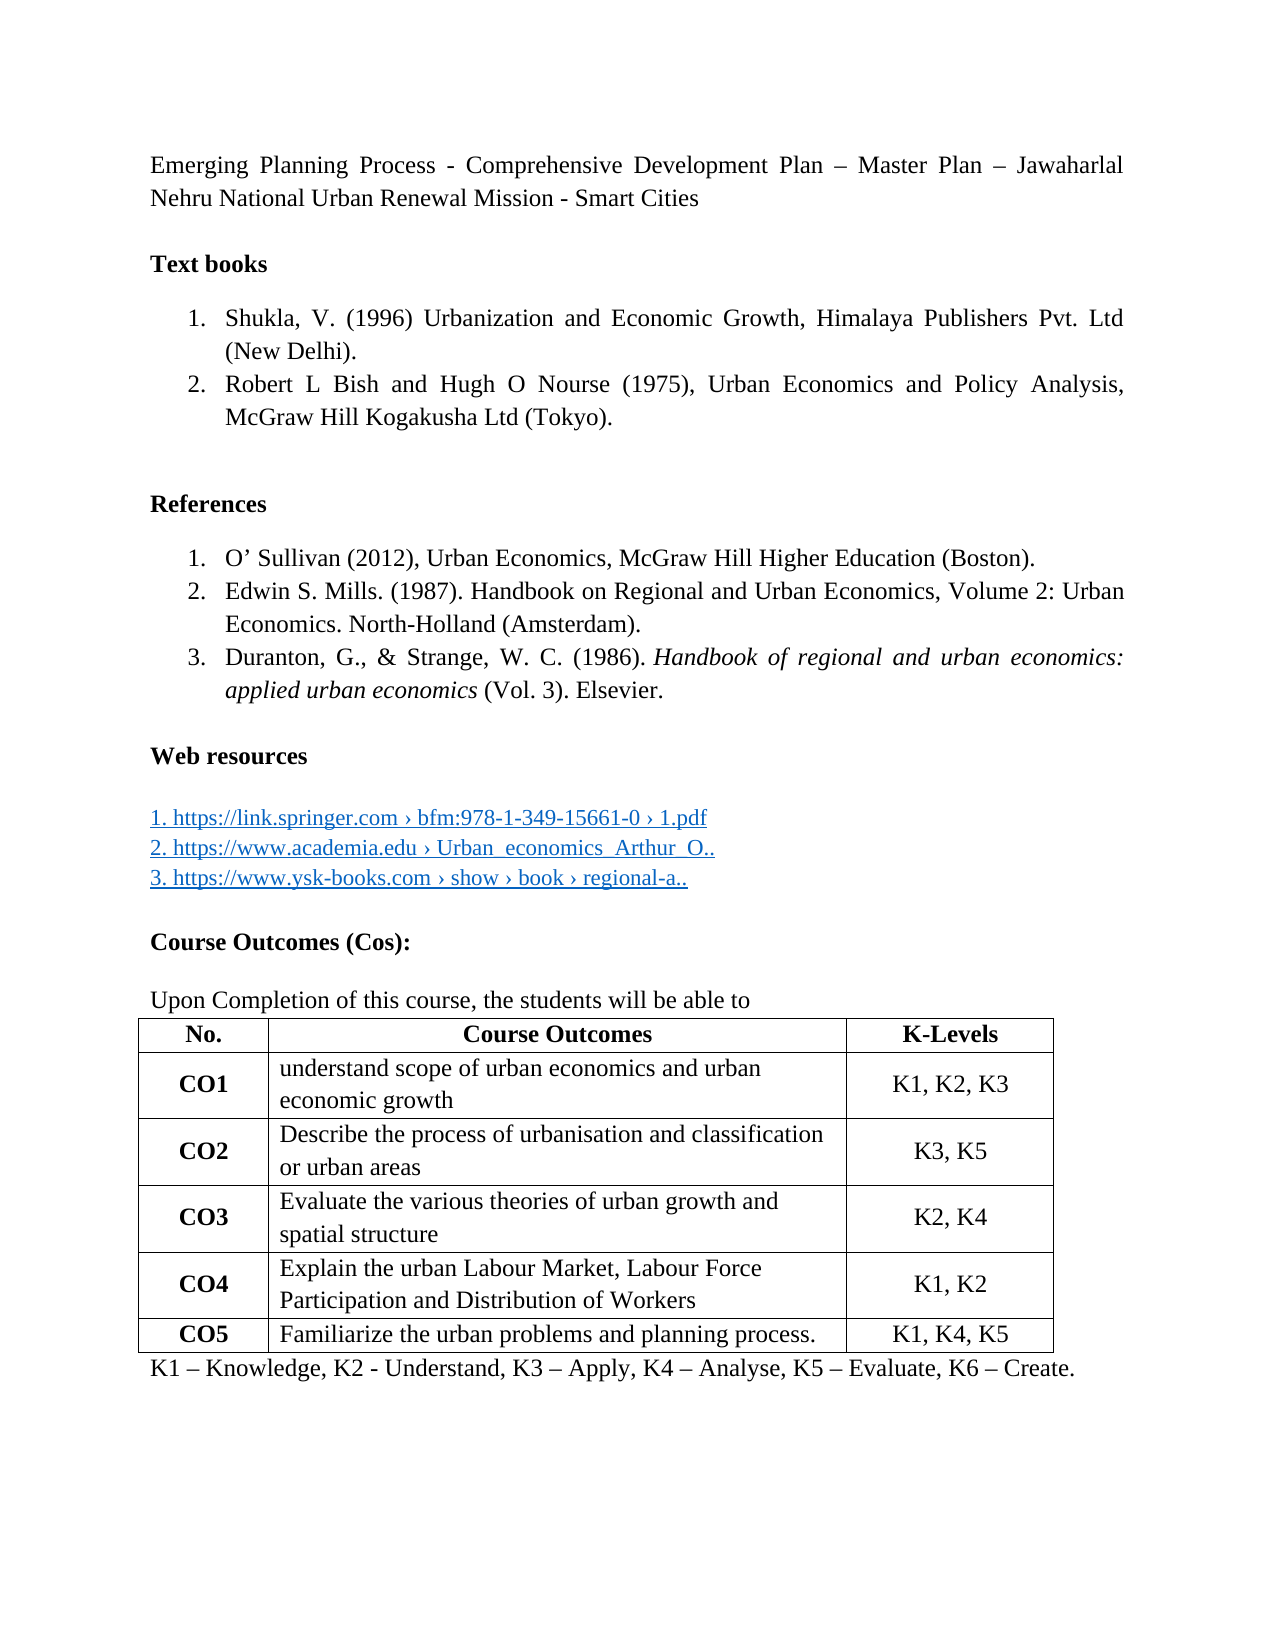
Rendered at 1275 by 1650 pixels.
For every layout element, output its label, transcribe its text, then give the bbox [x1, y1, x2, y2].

text References [150, 489, 1125, 518]
table_cell CO1 [139, 1053, 268, 1118]
list O’ Sullivan (2012), Urban Economics, McGraw Hill Higher Education (Boston). [187, 543, 1125, 571]
table_cell understand scope of urban economics and urban economic growth [269, 1053, 846, 1118]
text Upon Completion of this course, the students will be able to [150, 985, 1125, 1014]
table_cell CO3 [139, 1186, 268, 1252]
text Course Outcomes (Cos): [150, 927, 1125, 956]
text Text books [150, 249, 1125, 278]
text K1 – Knowledge, K2 - Understand, K3 – Apply, K4 – Analyse, K5 – Evaluate, K6 – Create. [150, 1353, 1125, 1382]
table_cell CO4 [139, 1253, 268, 1318]
text Web resources [150, 741, 1125, 769]
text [150, 150, 1125, 212]
table_cell CO5 [139, 1319, 268, 1352]
text 1. https://link.springer.com › bfm:978-1-349-15661-0 › 1.pdf 2. https://www.academia.edu › Urban_economics_Arthur_O.. 3. https://www.ysk-books.com › show › book › regional-a.. [150, 774, 1125, 891]
table_cell Evaluate the various theories of urban growth and spatial structure [269, 1186, 846, 1252]
table_cell K3, K5 [847, 1119, 1053, 1185]
table_cell K1, K2 [847, 1253, 1053, 1318]
table_cell K2, K4 [847, 1186, 1053, 1252]
table_header K-Levels [847, 1019, 1053, 1052]
list Robert L Bish and Hugh O Nourse (1975), Urban Economics and Policy Analysis, McGraw Hill Kogakusha Ltd (Tokyo). [187, 369, 1125, 431]
table_cell K1, K2, K3 [847, 1053, 1053, 1118]
table_cell K1, K4, K5 [847, 1319, 1053, 1352]
table_cell Explain the urban Labour Market, Labour Force Participation and Distribution of Workers [269, 1253, 846, 1318]
table_header Course Outcomes [269, 1019, 846, 1052]
list Duranton, G., & Strange, W. C. (1986). Handbook of regional and urban economics: applied urban economics (Vol. 3). Elsevier. [187, 642, 1125, 703]
table_cell CO2 [139, 1119, 268, 1185]
list Edwin S. Mills. (1987). Handbook on Regional and Urban Economics, Volume 2: Urban Economics. North-Holland (Amsterdam). [187, 576, 1125, 637]
table_cell Describe the process of urbanisation and classification or urban areas [269, 1119, 846, 1185]
list Shukla, V. (1996) Urbanization and Economic Growth, Himalaya Publishers Pvt. Ltd (New Delhi). [187, 303, 1125, 365]
table_cell Familiarize the urban problems and planning process. [269, 1319, 846, 1352]
table_header No. [139, 1019, 268, 1052]
